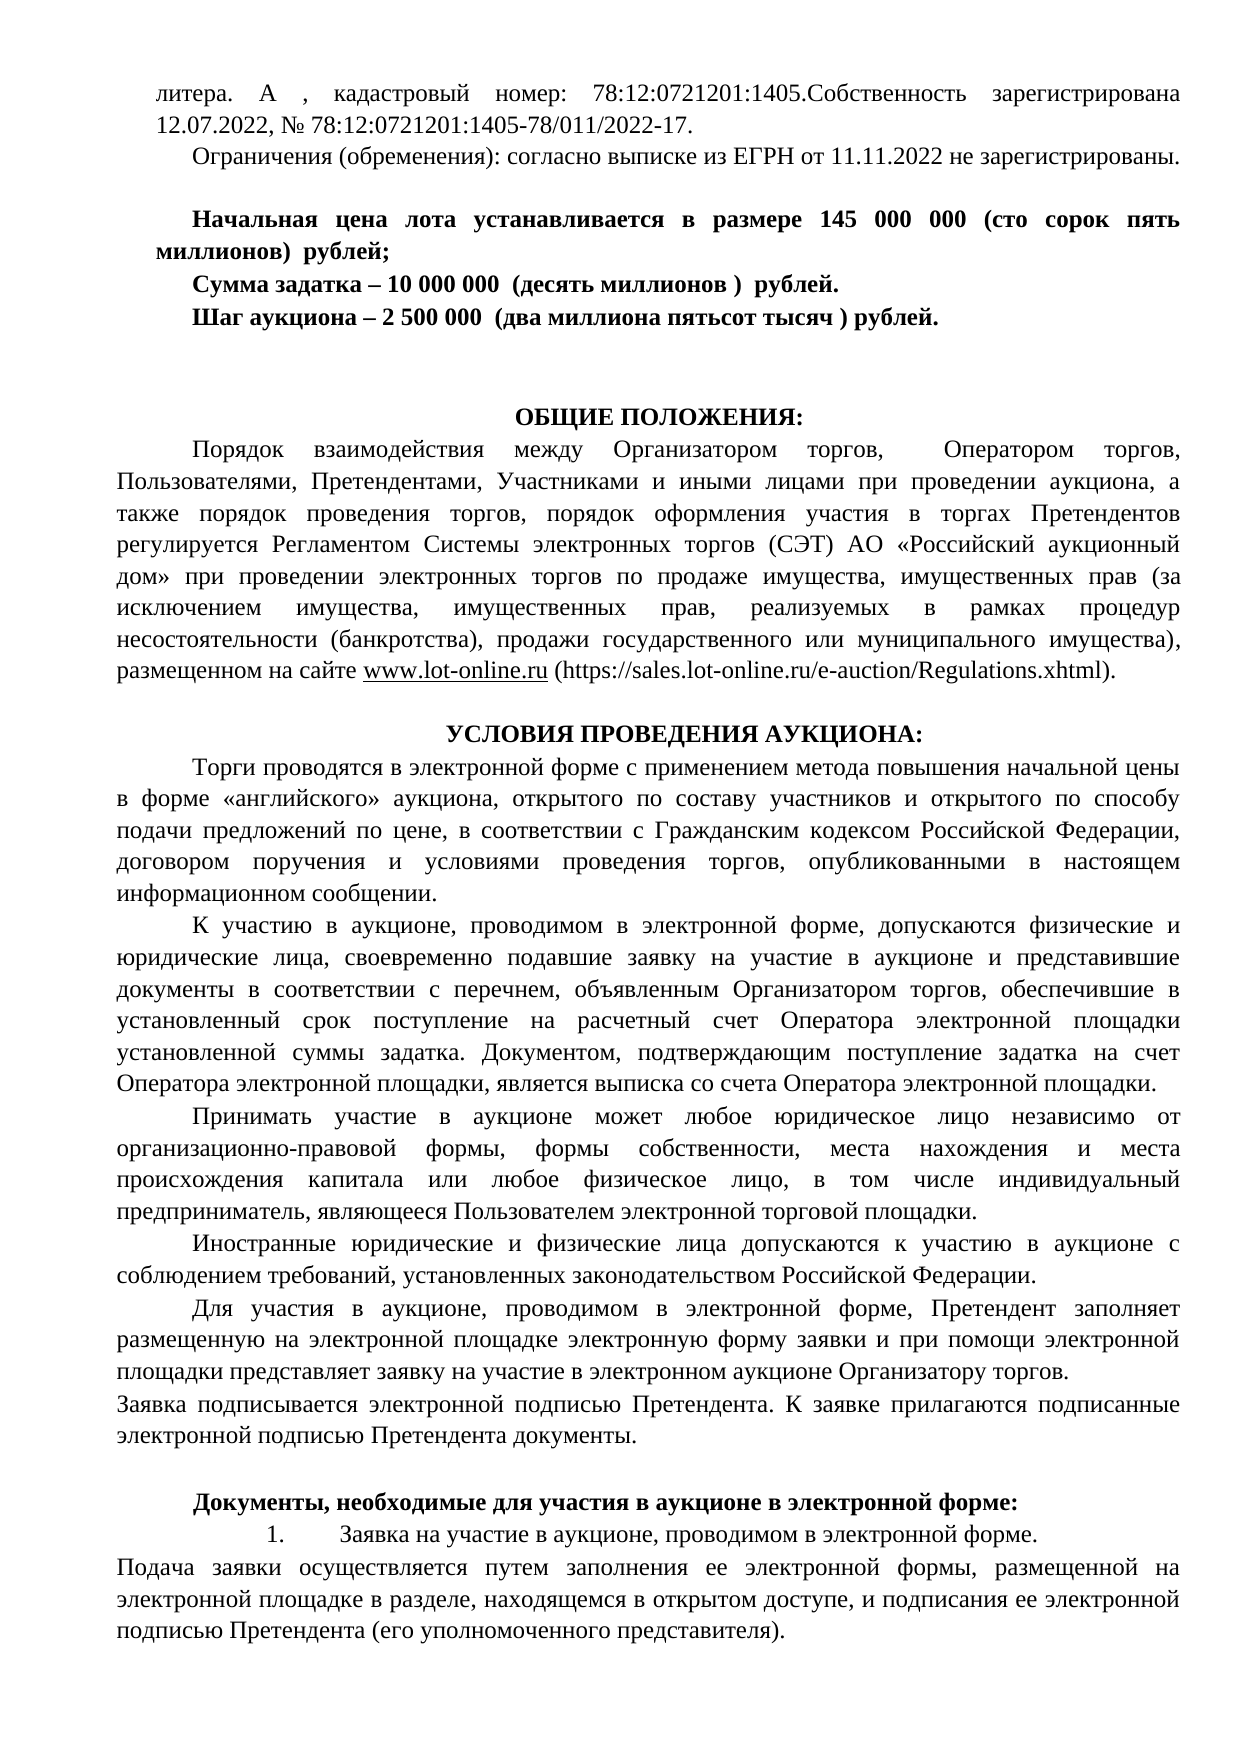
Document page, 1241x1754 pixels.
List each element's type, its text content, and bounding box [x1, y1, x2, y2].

text К участию в аукционе, проводимом в электронной форме, допускаются физические и юридические лица, своевременно подавшие заявку на участие в аукционе и представившие документы в соответствии с перечнем, объявленным Организатором торгов, обеспечившие в установленный срок поступление на расчетный счет Оператора электронной площадки установленной суммы задатка. Документом, подтверждающим поступление задатка на счет Оператора электронной площадки, является выписка со счета Оператора электронной площадки. [116, 911, 1181, 1097]
text Порядок взаимодействия между Организатором торгов, Оператором торгов, Пользователями, Претендентами, Участниками и иными лицами при проведении аукциона, а также порядок проведения торгов, порядок оформления участия в торгах Претендентов регулируется Регламентом Системы электронных торгов (СЭТ) АО «Российский аукционный дом» при проведении электронных торгов по продаже имущества, имущественных прав (за исключением имущества, имущественных прав, реализуемых в рамках процедур несостоятельности (банкротства), продажи государственного или муниципального имущества), размещенном на сайте www.lot-online.ru (https://sales.lot-online.ru/e-auction/Regulations.xhtml). [116, 434, 1181, 684]
text ОБЩИЕ ПОЛОЖЕНИЯ: [137, 402, 1181, 431]
list Ограничения (обременения): согласно выписке из ЕГРН от 11.11.2022 не зарегистрированы. [156, 141, 1181, 170]
text Подача заявки осуществляется путем заполнения ее электронной формы, размещенной на электронной площадке в разделе, находящемся в открытом доступе, и подписания ее электронной подписью Претендента (его уполномоченного представителя). [116, 1552, 1181, 1644]
text Иностранные юридические и физические лица допускаются к участию в аукционе с соблюдением требований, установленных законодательством Российской Федерации. [116, 1228, 1181, 1289]
text Заявка подписывается электронной подписью Претендента. К заявке прилагаются подписанные электронной подписью Претендента документы. [116, 1389, 1181, 1449]
list Начальная цена лота устанавливается в размере 145 000 000 (сто сорок пять миллионов) рублей; [156, 204, 1181, 265]
text Шаг аукциона – 2 500 000 (два миллиона пятьсот тысяч ) рублей. [118, 302, 1181, 331]
text Для участия в аукционе, проводимом в электронной форме, Претендент заполняет размещенную на электронной площадке электронную форму заявки и при помощи электронной площадки представляет заявку на участие в электронном аукционе Организатору торгов. [116, 1293, 1181, 1385]
text Принимать участие в аукционе может любое юридическое лицо независимо от организационно-правовой формы, формы собственности, места нахождения и места происхождения капитала или любое физическое лицо, в том числе индивидуальный предприниматель, являющееся Пользователем электронной торговой площадки. [116, 1101, 1181, 1224]
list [156, 78, 1181, 138]
text Торги проводятся в электронной форме с применением метода повышения начальной цены в форме «английского» аукциона, открытого по составу участников и открытого по способу подачи предложений по цене, в соответствии с Гражданским кодексом Российской Федерации, договором поручения и условиями проведения торгов, опубликованными в настоящем информационном сообщении. [116, 752, 1181, 907]
list Заявка на участие в аукционе, проводимом в электронной форме. [192, 1519, 1181, 1548]
text Сумма задатка – 10 000 000 (десять миллионов ) рублей. [118, 269, 1181, 297]
text УСЛОВИЯ ПРОВЕДЕНИЯ АУКЦИОНА: [188, 719, 1181, 748]
text Документы, необходимые для участия в аукционе в электронной форме: [193, 1487, 1181, 1515]
